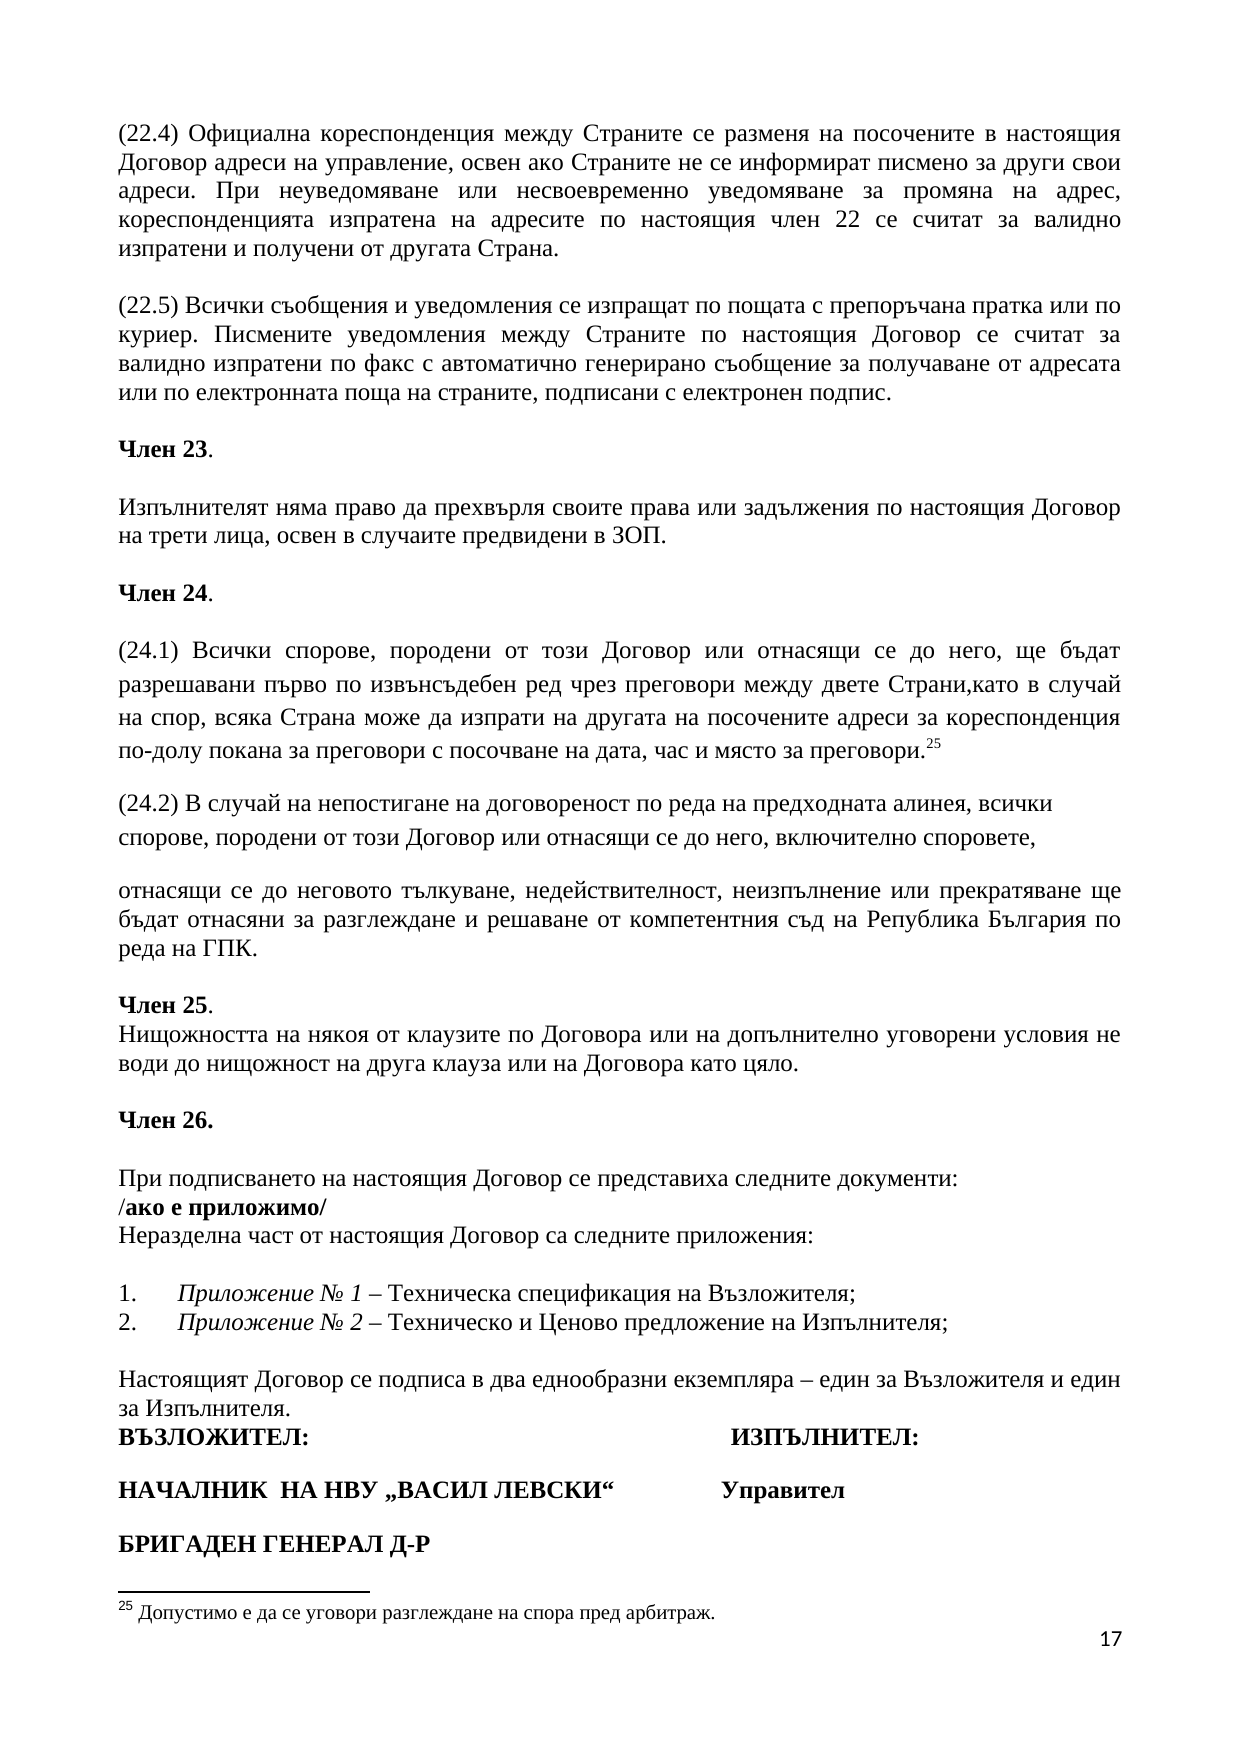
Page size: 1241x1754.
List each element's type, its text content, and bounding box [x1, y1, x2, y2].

text ВЪЗЛОЖИТЕЛ: ИЗПЪЛНИТЕЛ: [118, 1422, 1144, 1450]
list Приложение № 2 – Техническо и Ценово предложение на Изпълнителя; [118, 1307, 1122, 1335]
text (24.1) Всички спорове, породени от този Договор или отнасящи се до него, ще бъдат разрешавани първо по извънсъдебен ред чрез преговори между двете Страни,като в случай на спор, всяка Страна може да изпрати на другата на посочените адреси за кореспонденция по-долу покана за преговори с посочване на дата, час и място за преговори. [118, 636, 1122, 763]
text Член 24. [118, 578, 1122, 607]
text При подписването на настоящия Договор се представиха следните документи: [118, 1163, 1122, 1192]
text (22.5) Всички съобщения и уведомления се изпращат по пощата с препоръчана пратка или по куриер. Писмените уведомления между Страните по настоящия Договор се считат за валидно изпратени по факс с автоматично генерирано съобщение за получаване от адресата или по електронната поща на страните, подписани с електронен подпис. [118, 291, 1122, 406]
text Неразделна част от настоящия Договор са следните приложения: [118, 1220, 1122, 1249]
text (22.4) Официална кореспонденция между Страните се разменя на посочените в настоящия Договор адреси на управление, освен ако Страните не се информират писмено за други свои адреси. При неуведомяване или несвоевременно уведомяване за промяна на адрес, кореспонденцията изпратена на адресите по настоящия член 22 се считат за валидно изпратени и получени от другата Страна. [118, 118, 1122, 262]
list Приложение № 1 – Техническа спецификация на Възложителя; [118, 1278, 1122, 1307]
text Изпълнителят няма право да прехвърля своите права или задължения по настоящия Договор на трети лица, освен в случаите предвидени в ЗОП. [118, 492, 1122, 549]
text Нищожността на някоя от клаузите по Договора или на допълнително уговорени условия не води до нищожност на друга клауза или на Договора като цяло. [118, 1019, 1122, 1077]
text Член 23. [118, 434, 1122, 463]
text НАЧАЛНИК НА НВУ „ВАСИЛ ЛЕВСКИ“ Управител [99, 1476, 1144, 1504]
text отнасящи се до неговото тълкуване, недействителност, неизпълнение или прекратяване ще бъдат отнасяни за разглеждане и решаване от компетентния съд на Република България по реда на ГПК. [118, 875, 1122, 962]
text БРИГАДЕН ГЕНЕРАЛ Д-Р [118, 1529, 1144, 1558]
text Настоящият Договор се подписа в два еднообразни екземпляра – един за Възложителя и един за Изпълнителя. [118, 1364, 1122, 1422]
text /ако е приложимо/ [118, 1192, 1122, 1220]
text Член 26. [118, 1105, 1122, 1134]
text Член 25. [118, 990, 1122, 1019]
text (24.2) В случай на непостигане на договореност по реда на предходната алинея, всички спорове, породени от този Договор или отнасящи се до него, включително споровете, [118, 788, 1122, 850]
